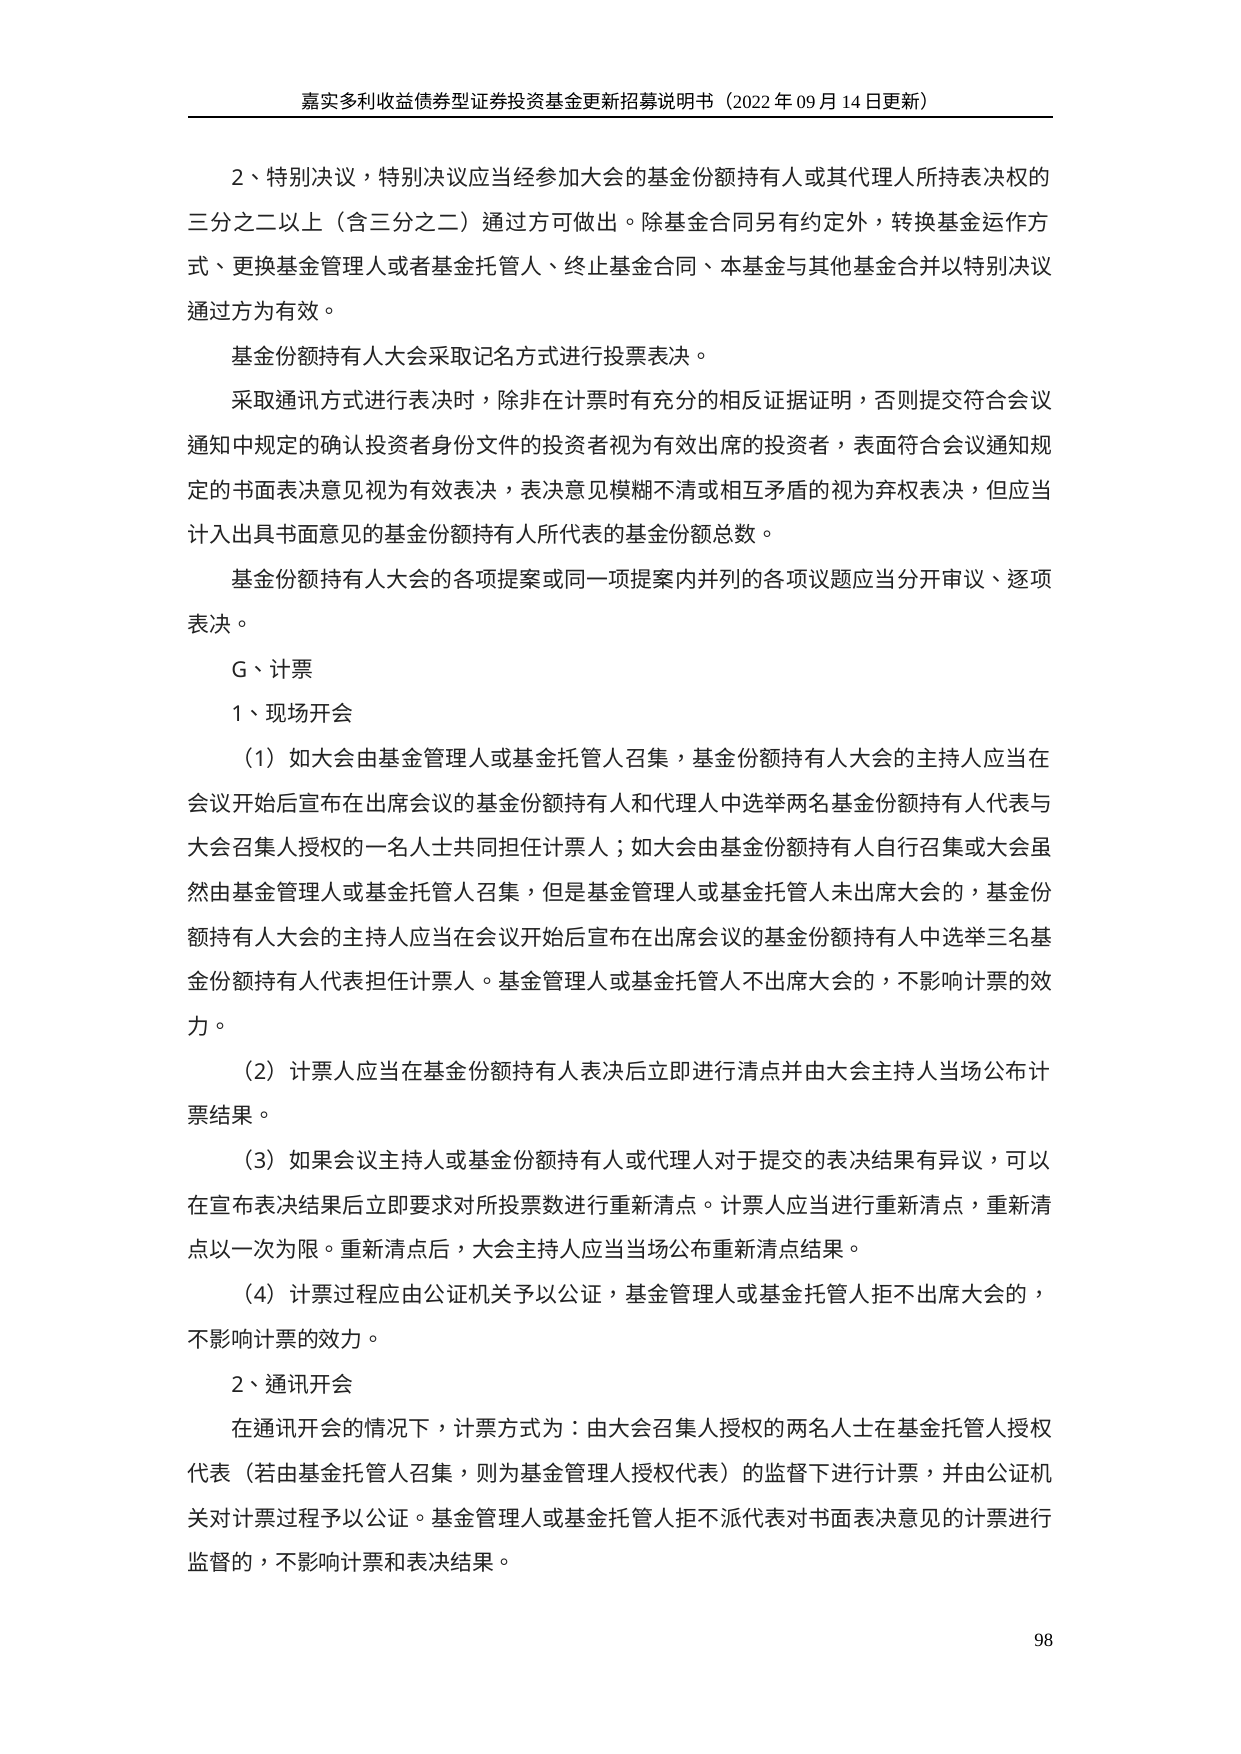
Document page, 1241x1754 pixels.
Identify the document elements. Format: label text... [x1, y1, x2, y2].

text 2、特别决议，特别决议应当经参加大会的基金份额持有人或其代理人所持表决权的三分之二以上（含三分之二）通过方可做出。除基金合同另有约定外，转换基金运作方式、更换基金管理人或者基金托管人、终止基金合同、本基金与其他基金合并以特别决议通过方为有效。 [187, 162, 1053, 326]
text 1、现场开会 [187, 698, 1053, 728]
text （4）计票过程应由公证机关予以公证，基金管理人或基金托管人拒不出席大会的，不影响计票的效力。 [187, 1279, 1053, 1354]
text （3）如果会议主持人或基金份额持有人或代理人对于提交的表决结果有异议，可以在宣布表决结果后立即要求对所投票数进行重新清点。计票人应当进行重新清点，重新清点以一次为限。重新清点后，大会主持人应当当场公布重新清点结果。 [187, 1145, 1053, 1264]
text （1）如大会由基金管理人或基金托管人召集，基金份额持有人大会的主持人应当在会议开始后宣布在出席会议的基金份额持有人和代理人中选举两名基金份额持有人代表与大会召集人授权的一名人士共同担任计票人；如大会由基金份额持有人自行召集或大会虽然由基金管理人或基金托管人召集，但是基金管理人或基金托管人未出席大会的，基金份额持有人大会的主持人应当在会议开始后宣布在出席会议的基金份额持有人中选举三名基金份额持有人代表担任计票人。基金管理人或基金托管人不出席大会的，不影响计票的效力。 [187, 743, 1053, 1041]
text G、计票 [187, 653, 1053, 683]
text 2、通讯开会 [187, 1368, 1053, 1398]
text 基金份额持有人大会的各项提案或同一项提案内并列的各项议题应当分开审议、逐项表决。 [187, 564, 1053, 639]
text （2）计票人应当在基金份额持有人表决后立即进行清点并由大会主持人当场公布计票结果。 [187, 1056, 1053, 1130]
text 基金份额持有人大会采取记名方式进行投票表决。 [187, 341, 1053, 371]
text 采取通讯方式进行表决时，除非在计票时有充分的相反证据证明，否则提交符合会议通知中规定的确认投资者身份文件的投资者视为有效出席的投资者，表面符合会议通知规定的书面表决意见视为有效表决，表决意见模糊不清或相互矛盾的视为弃权表决，但应当计入出具书面意见的基金份额持有人所代表的基金份额总数。 [187, 385, 1053, 549]
text 在通讯开会的情况下，计票方式为：由大会召集人授权的两名人士在基金托管人授权代表（若由基金托管人召集，则为基金管理人授权代表）的监督下进行计票，并由公证机关对计票过程予以公证。基金管理人或基金托管人拒不派代表对书面表决意见的计票进行监督的，不影响计票和表决结果。 [187, 1413, 1053, 1577]
